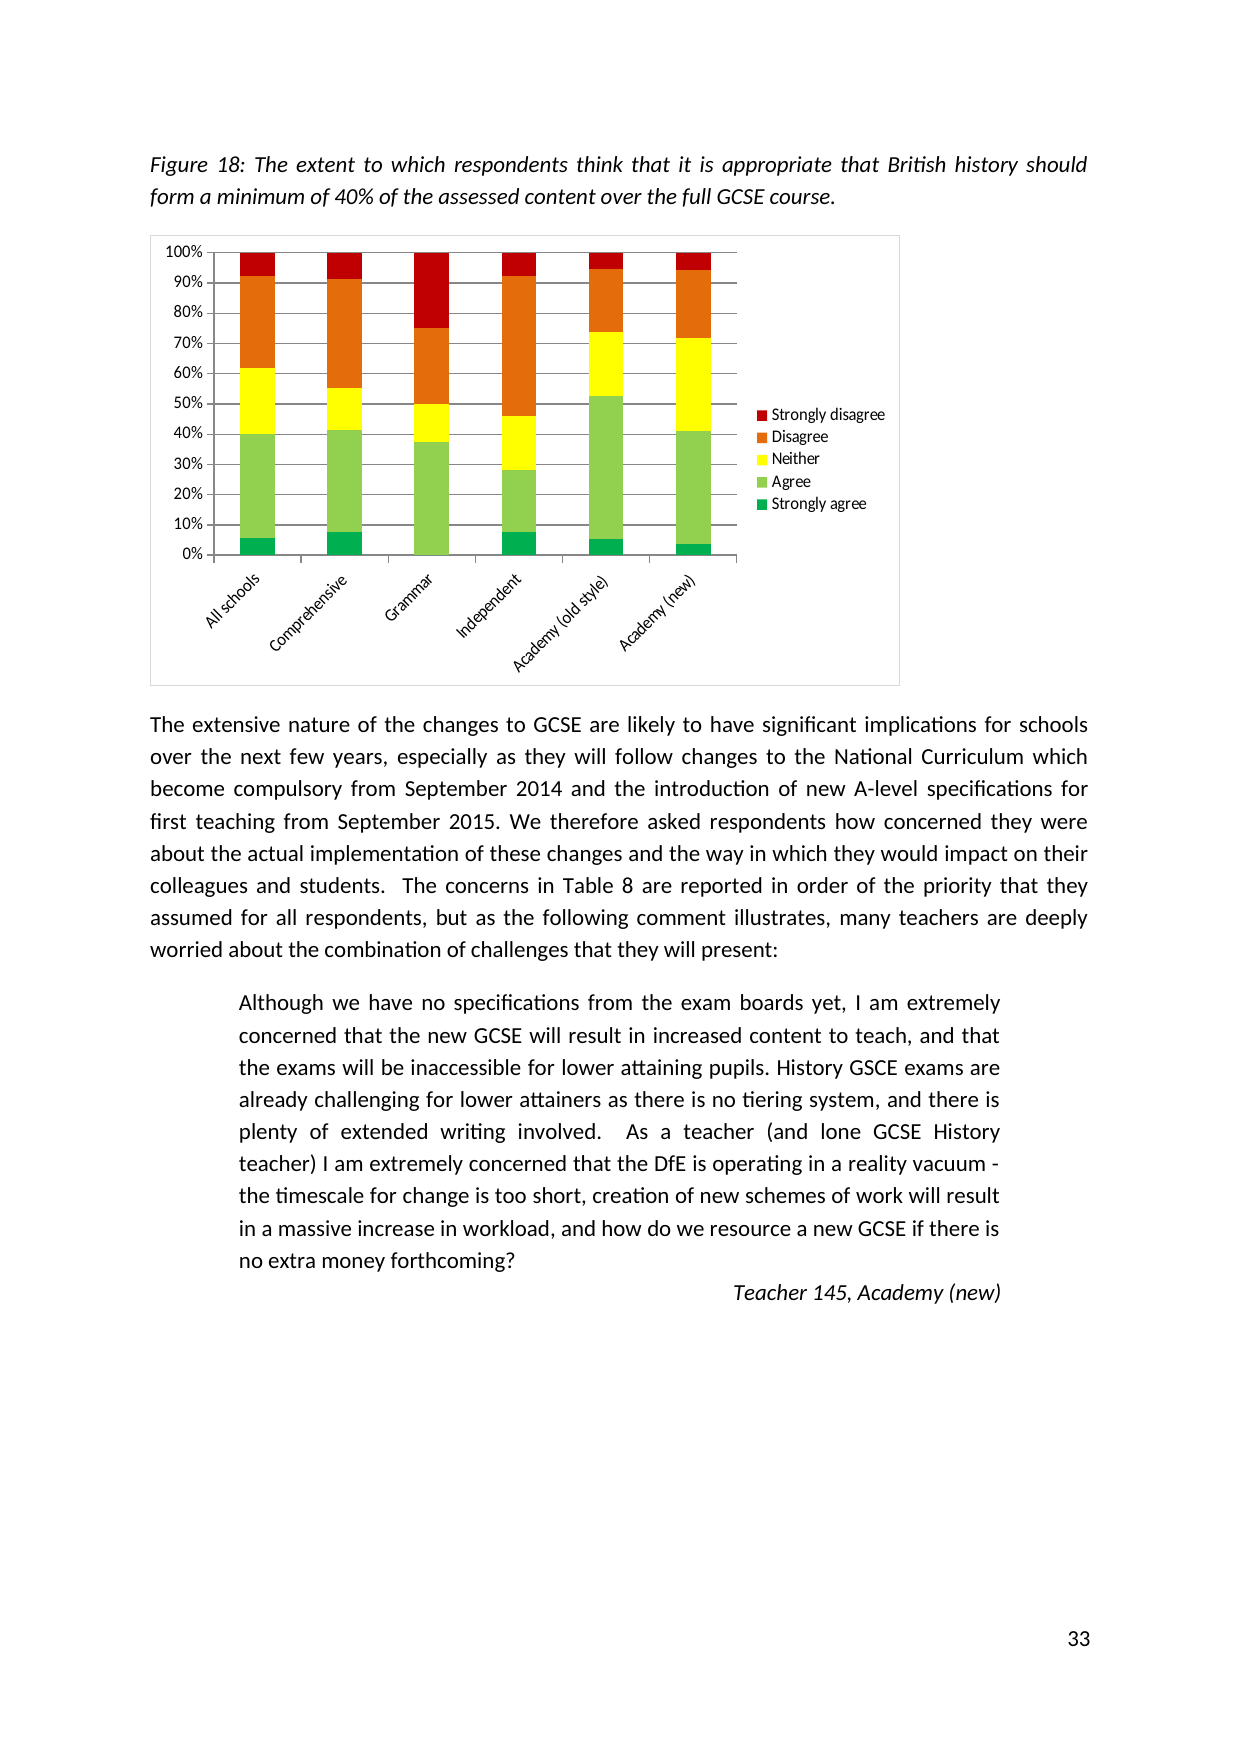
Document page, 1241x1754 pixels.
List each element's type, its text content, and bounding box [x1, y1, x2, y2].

text Although we have no specifications from the exam boards yet, I am extremely concerned that the new GCSE will result in increased content to teach, and that the exams will be inaccessible for lower attaining pupils. History GSCE exams are already challenging for lower attainers as there is no tiering system, and there is plenty of extended writing involved. As a teacher (and lone GCSE History teacher) I am extremely concerned that the DfE is operating in a reality vacuum - the timescale for change is too short, creation of new schemes of work will result in a massive increase in workload, and how do we resource a new GCSE if there is no extra money forthcoming? [239, 988, 1002, 1274]
text Figure 18: The extent to which respondents think that it is appropriate that British history should form a minimum of 40% of the assessed content over the full GCSE course. [150, 150, 1090, 210]
text Teacher 145, Academy (new) [239, 1278, 1002, 1306]
text The extensive nature of the changes to GCSE are likely to have significant implications for schools over the next few years, especially as they will follow changes to the National Curriculum which become compulsory from September 2014 and the introduction of new A-level specifications for first teaching from September 2015. We therefore asked respondents how concerned they were about the actual implementation of these changes and the way in which they would impact on their colleagues and students. The concerns in Table 8 are reported in order of the priority that they assumed for all respondents, but as the following comment illustrates, many teachers are deeply worried about the combination of challenges that they will present: [150, 710, 1090, 963]
